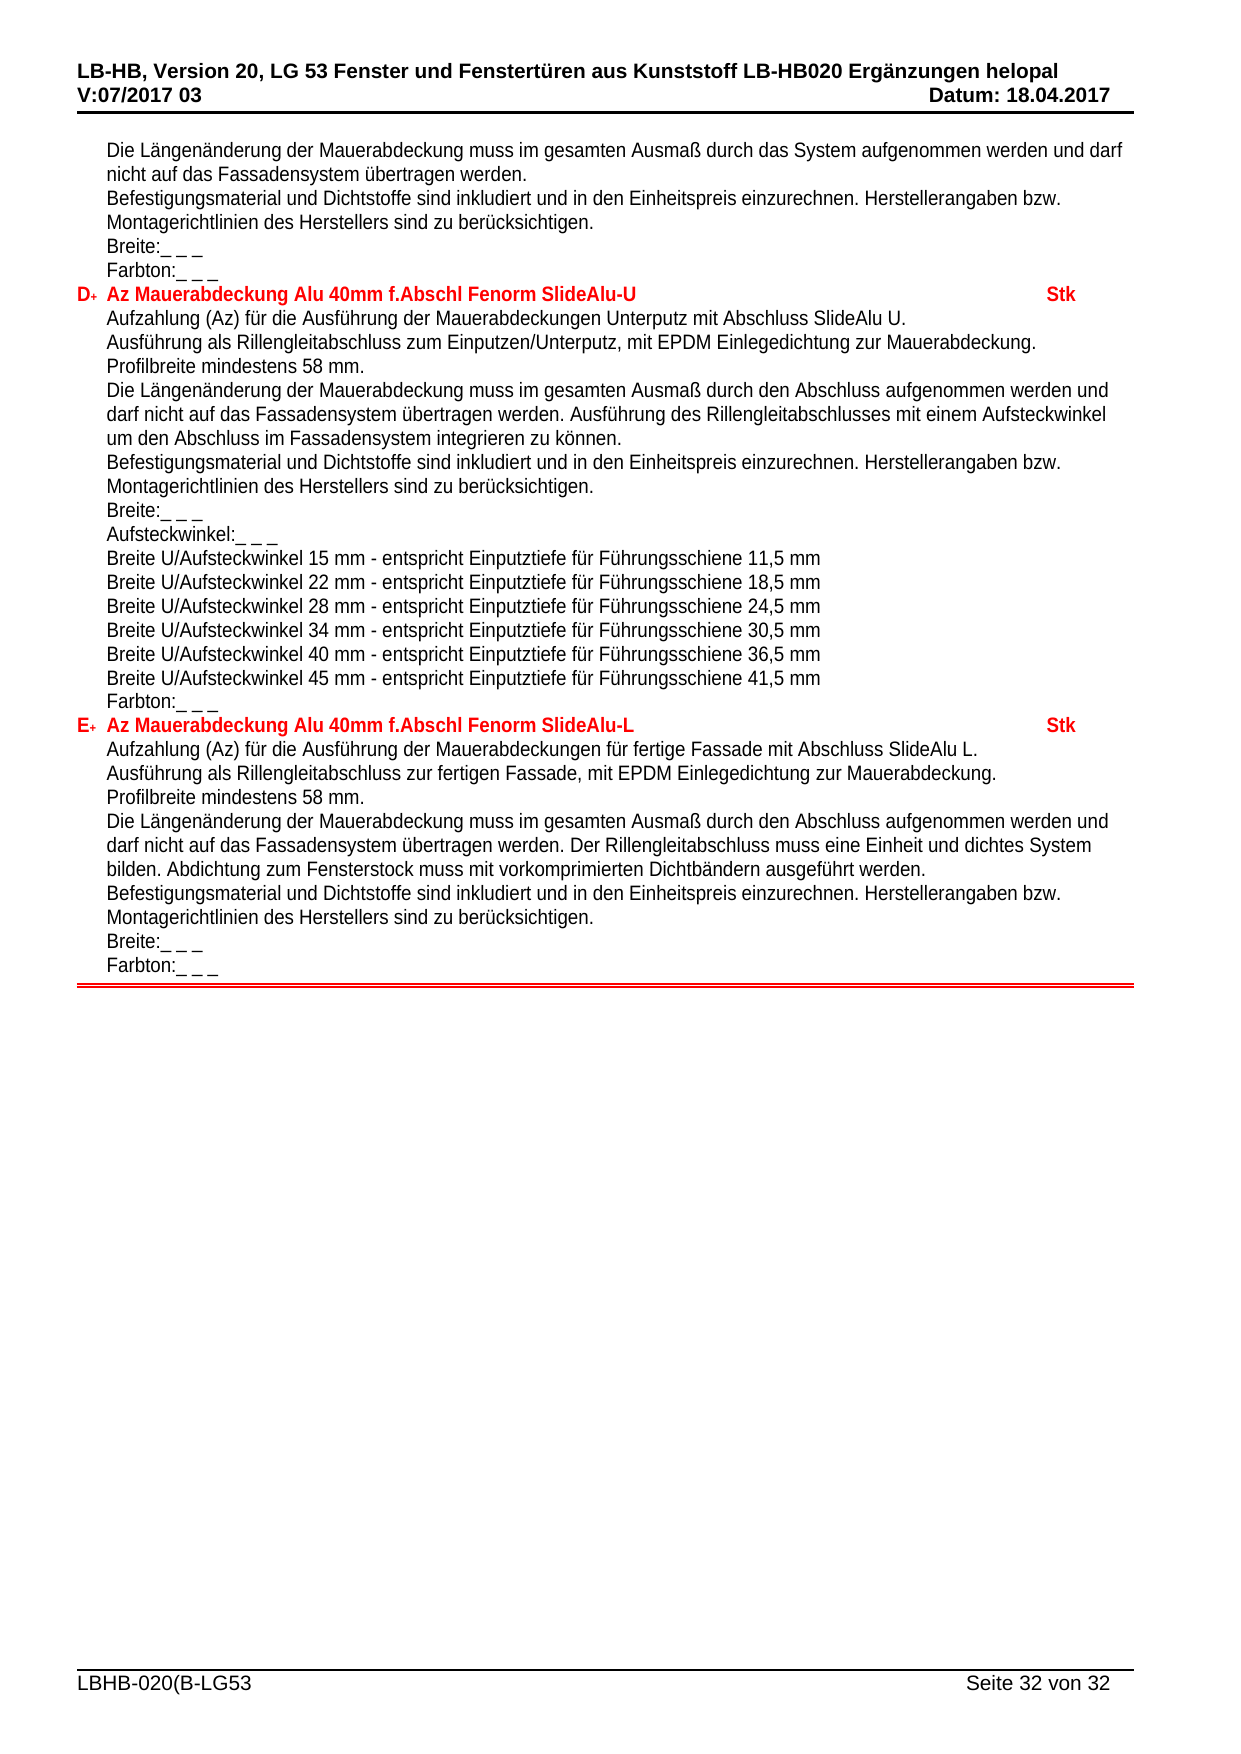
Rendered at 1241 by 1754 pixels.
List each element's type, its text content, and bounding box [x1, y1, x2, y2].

text Breite U/Aufsteckwinkel 22 mm - entspricht Einputztiefe für Führungsschiene 18,5 mm [106, 569, 1134, 593]
text Breite U/Aufsteckwinkel 15 mm - entspricht Einputztiefe für Führungsschiene 11,5 mm [106, 546, 1134, 569]
text Farbton:_ _ _ [106, 953, 1134, 977]
text E+ Az Mauerabdeckung Alu 40mm f.Abschl Fenorm SlideAlu-L Stk [77, 713, 1134, 737]
text Profilbreite mindestens 58 mm. [106, 354, 1134, 378]
text Breite U/Aufsteckwinkel 34 mm - entspricht Einputztiefe für Führungsschiene 30,5 mm [106, 617, 1134, 641]
text Die Längenänderung der Mauerabdeckung muss im gesamten Ausmaß durch den Abschluss aufgenommen werden und darf nicht auf das Fassadensystem übertragen werden. Der Rillengleitabschluss muss eine Einheit und dichtes System bilden. Abdichtung zum Fensterstock muss mit vorkomprimierten Dichtbändern ausgeführt werden. [106, 809, 1134, 881]
text Breite:_ _ _ [106, 929, 1134, 953]
text Breite:_ _ _ [106, 234, 1134, 258]
text Breite:_ _ _ [106, 498, 1134, 522]
text Aufzahlung (Az) für die Ausführung der Mauerabdeckungen Unterputz mit Abschluss SlideAlu U. [106, 306, 1134, 330]
text Farbton:_ _ _ [106, 258, 1134, 282]
text Ausführung als Rillengleitabschluss zum Einputzen/Unterputz, mit EPDM Einlegedichtung zur Mauerabdeckung. [106, 330, 1134, 354]
text Breite U/Aufsteckwinkel 28 mm - entspricht Einputztiefe für Führungsschiene 24,5 mm [106, 593, 1134, 617]
text Ausführung als Rillengleitabschluss zur fertigen Fassade, mit EPDM Einlegedichtung zur Mauerabdeckung. [106, 761, 1134, 785]
text Die Längenänderung der Mauerabdeckung muss im gesamten Ausmaß durch den Abschluss aufgenommen werden und darf nicht auf das Fassadensystem übertragen werden. Ausführung des Rillengleitabschlusses mit einem Aufsteckwinkel um den Abschluss im Fassadensystem integrieren zu können. [106, 378, 1134, 450]
text Breite U/Aufsteckwinkel 45 mm - entspricht Einputztiefe für Führungsschiene 41,5 mm [106, 665, 1134, 689]
text Profilbreite mindestens 58 mm. [106, 785, 1134, 809]
text Aufzahlung (Az) für die Ausführung der Mauerabdeckungen für fertige Fassade mit Abschluss SlideAlu L. [106, 737, 1134, 761]
text D+ Az Mauerabdeckung Alu 40mm f.Abschl Fenorm SlideAlu-U Stk [77, 282, 1134, 306]
text Aufsteckwinkel:_ _ _ [106, 522, 1134, 546]
text Farbton:_ _ _ [106, 689, 1134, 713]
text Breite U/Aufsteckwinkel 40 mm - entspricht Einputztiefe für Führungsschiene 36,5 mm [106, 641, 1134, 665]
text Die Längenänderung der Mauerabdeckung muss im gesamten Ausmaß durch das System aufgenommen werden und darf nicht auf das Fassadensystem übertragen werden. [106, 138, 1134, 186]
